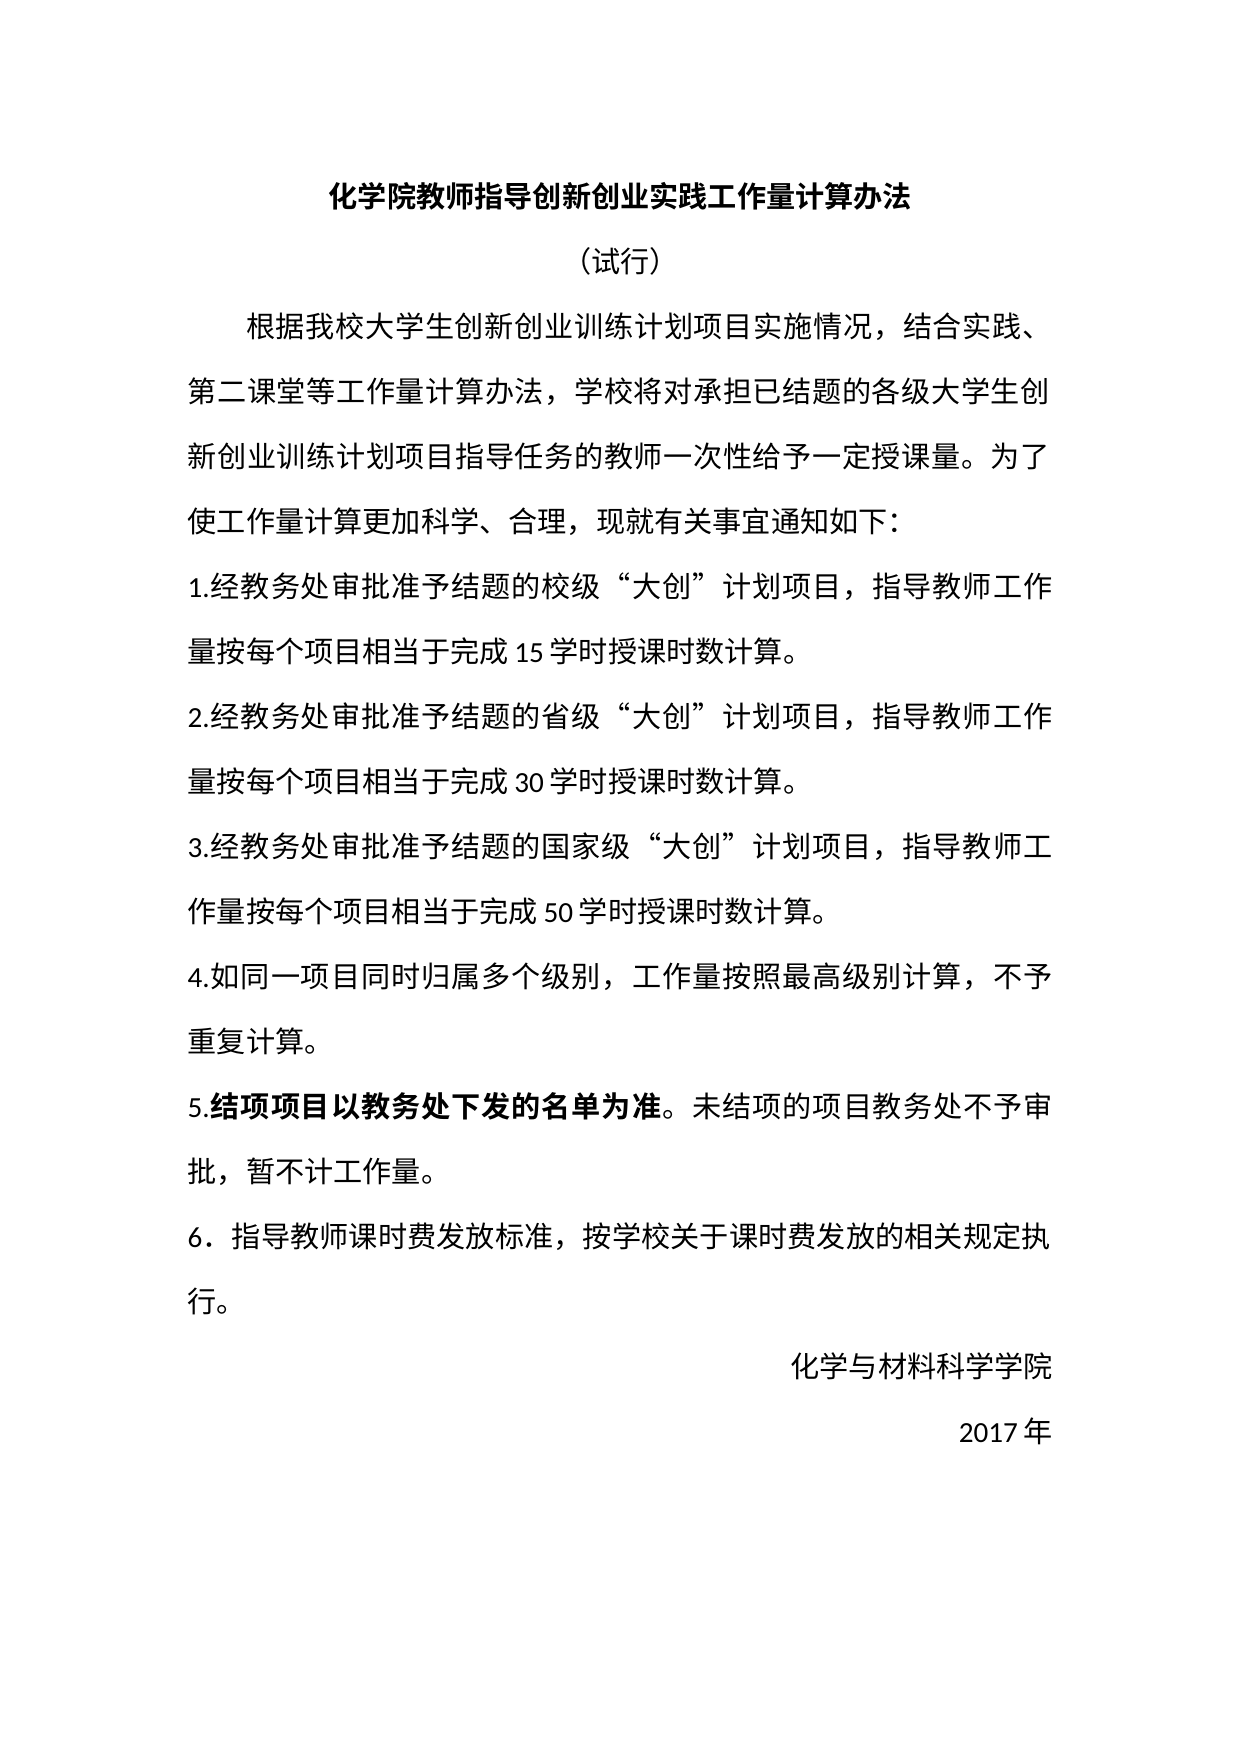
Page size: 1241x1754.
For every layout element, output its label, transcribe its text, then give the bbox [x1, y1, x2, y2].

text 2017年 [187, 1397, 1053, 1462]
text 化学与材料科学学院 [187, 1332, 1053, 1397]
text （试行） [187, 227, 1053, 292]
text 5.结项项目以教务处下发的名单为准。未结项的项目教务处不予审批，暂不计工作量。 [187, 1072, 1053, 1202]
text 根据我校大学生创新创业训练计划项目实施情况，结合实践、第二课堂等工作量计算办法，学校将对承担已结题的各级大学生创新创业训练计划项目指导任务的教师一次性给予一定授课量。为了使工作量计算更加科学、合理，现就有关事宜通知如下： [187, 292, 1053, 552]
text 1.经教务处审批准予结题的校级“大创”计划项目，指导教师工作量按每个项目相当于完成15学时授课时数计算。 [187, 552, 1053, 682]
text 化学院教师指导创新创业实践工作量计算办法 [187, 162, 1053, 227]
text 6．指导教师课时费发放标准，按学校关于课时费发放的相关规定执行。 [187, 1202, 1053, 1332]
text 2.经教务处审批准予结题的省级“大创”计划项目，指导教师工作量按每个项目相当于完成30学时授课时数计算。 [187, 682, 1053, 812]
text 3.经教务处审批准予结题的国家级“大创”计划项目，指导教师工作量按每个项目相当于完成50学时授课时数计算。 [187, 812, 1053, 942]
text 4.如同一项目同时归属多个级别，工作量按照最高级别计算，不予重复计算。 [187, 942, 1053, 1072]
